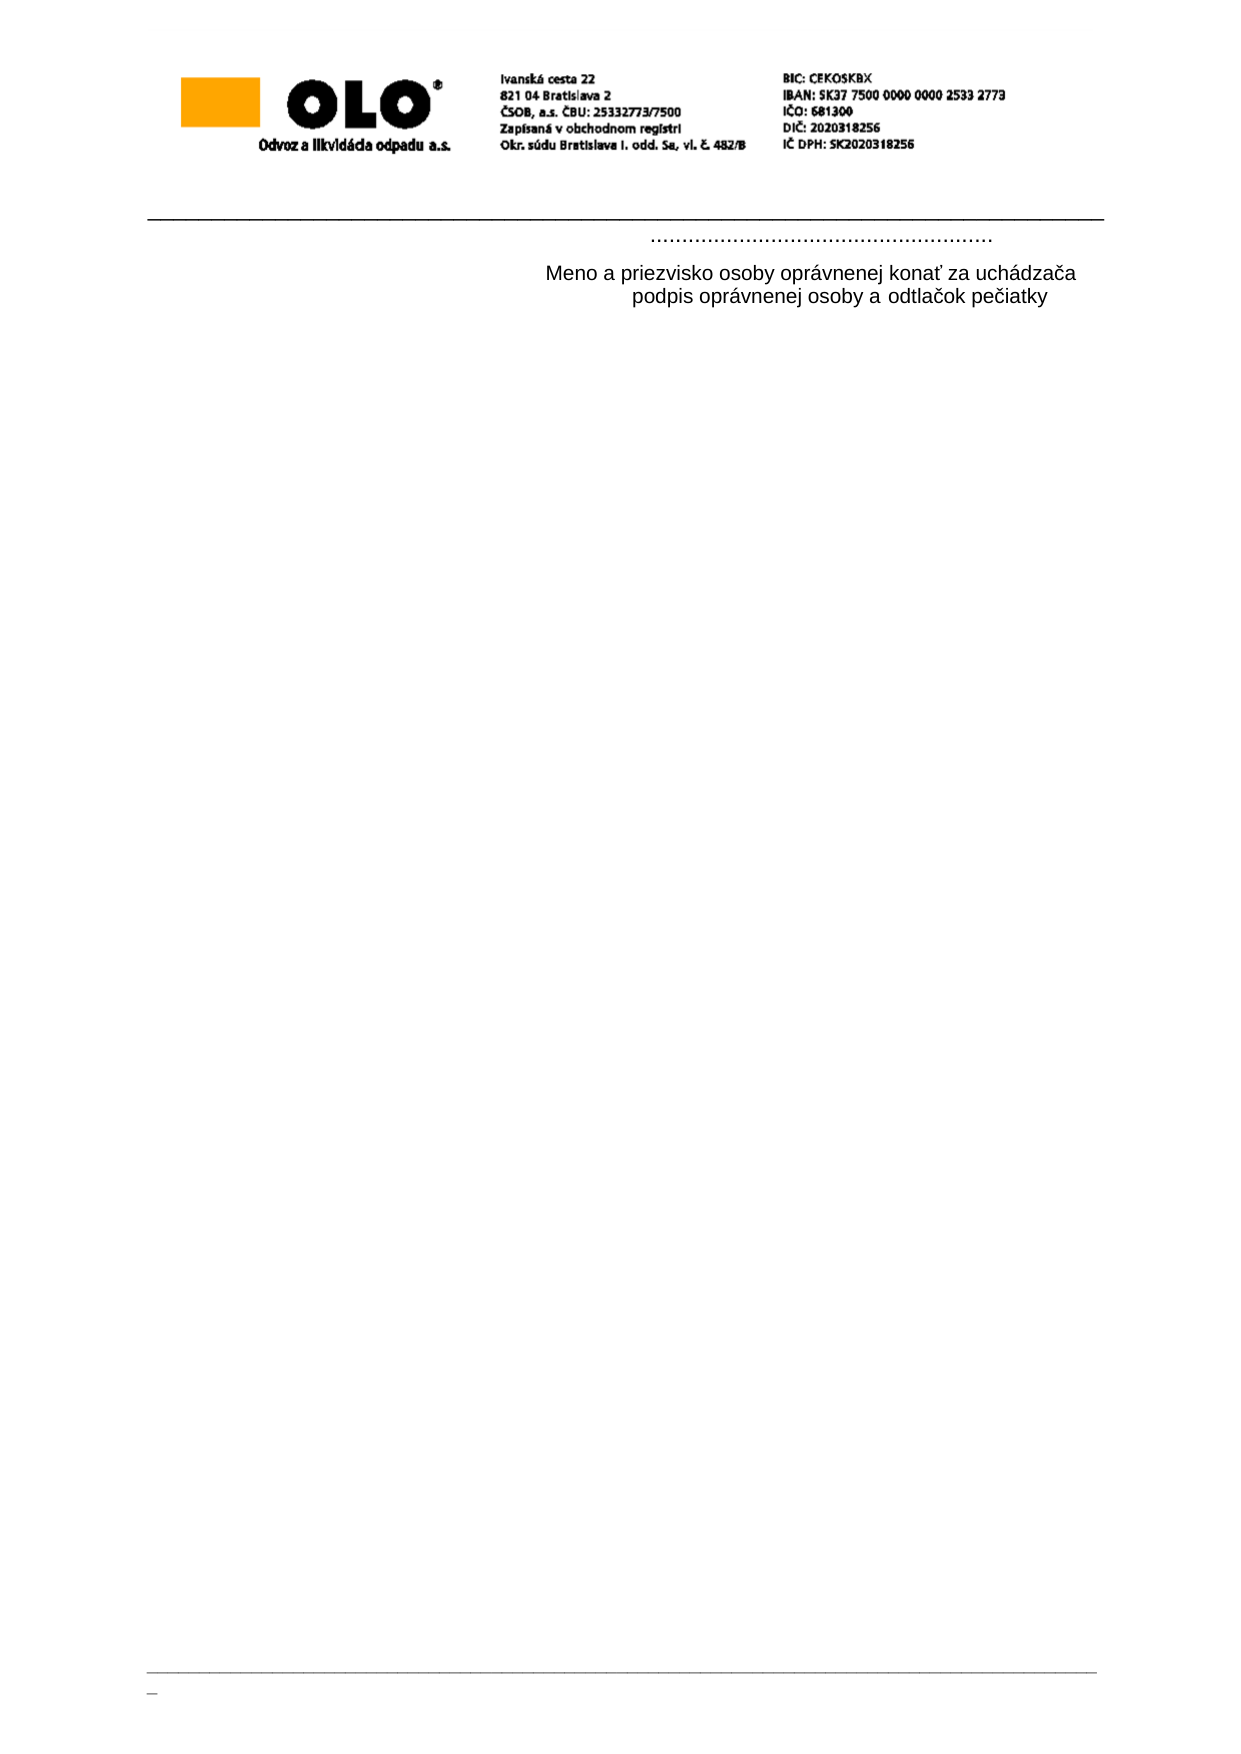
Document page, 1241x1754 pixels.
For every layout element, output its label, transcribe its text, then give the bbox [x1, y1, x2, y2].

text Meno a priezvisko osoby oprávnenej konať za uchádzača [148, 260, 1076, 284]
picture [147, 28, 1093, 190]
text ...................................................... [576, 221, 1107, 248]
text podpis oprávnenej osoby a odtlačok pečiatky [148, 284, 1076, 308]
